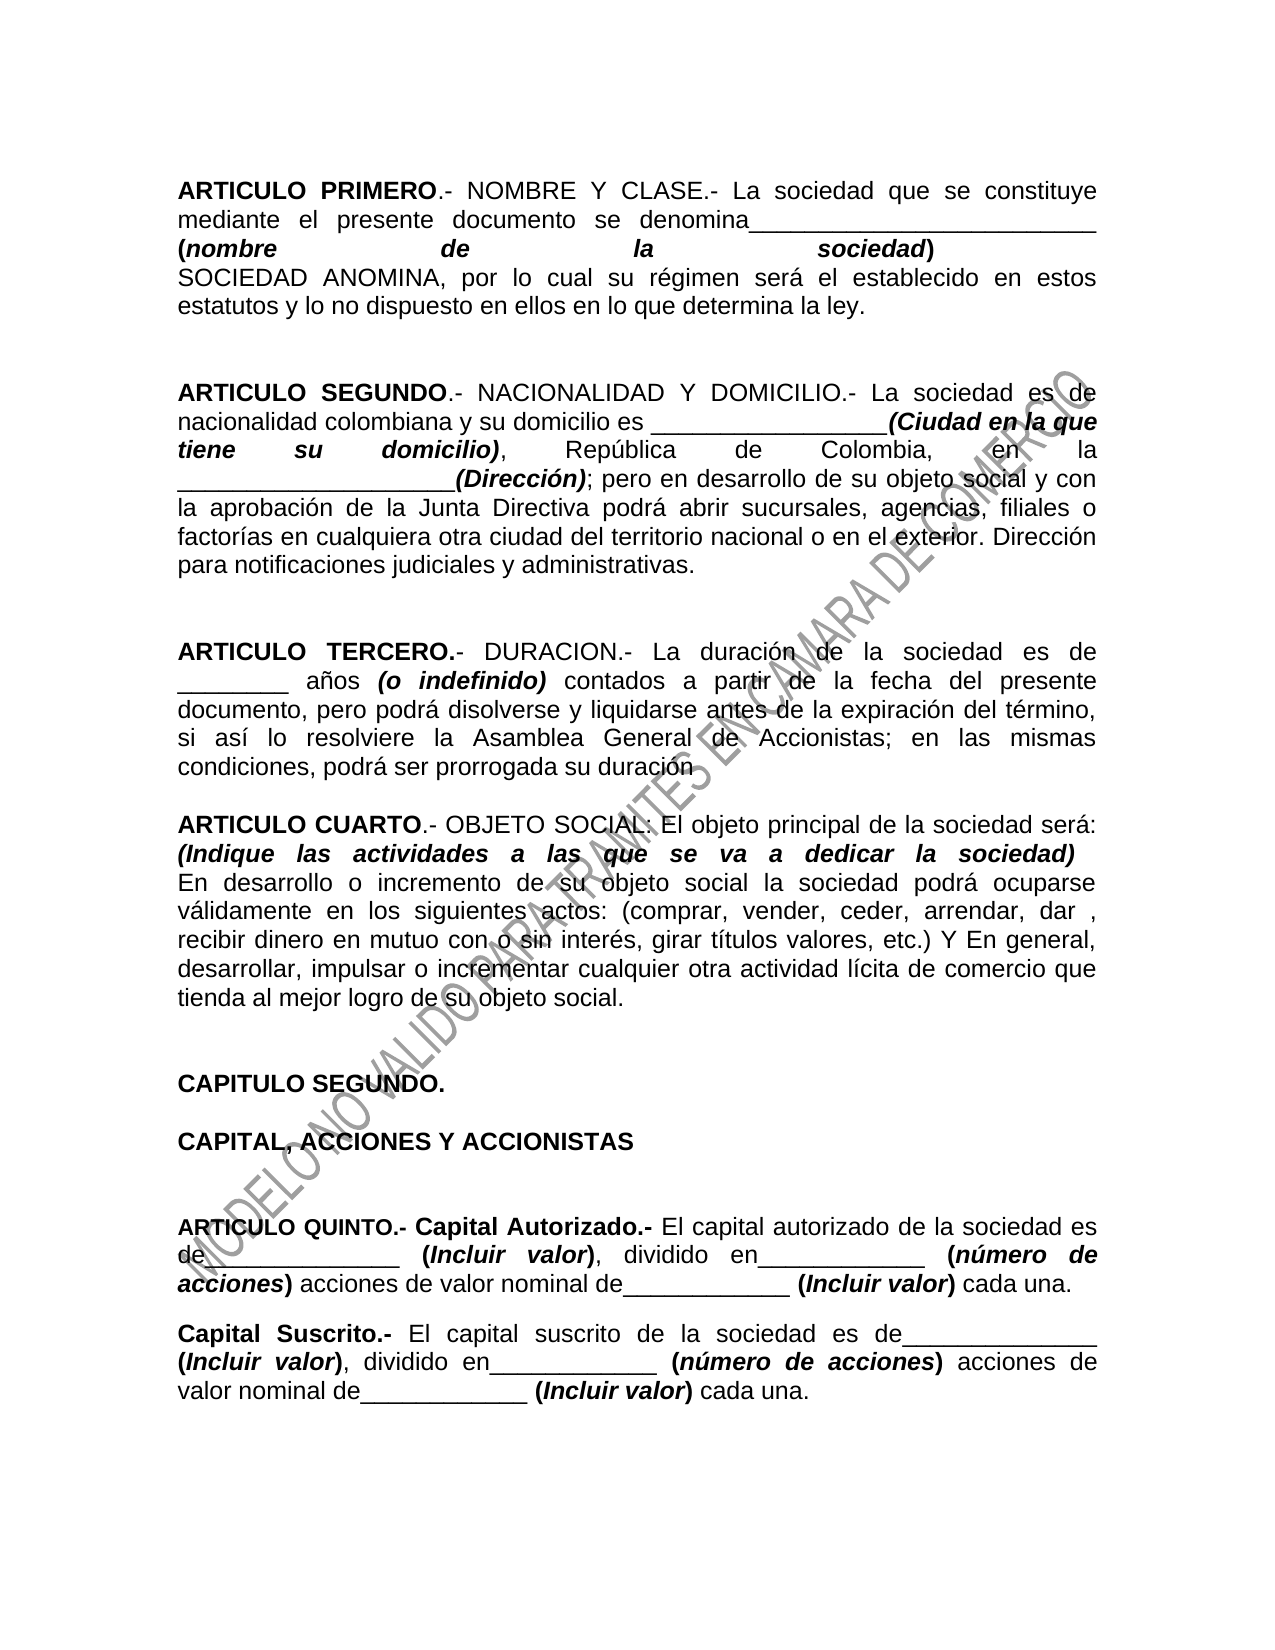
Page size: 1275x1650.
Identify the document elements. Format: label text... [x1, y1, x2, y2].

text ARTICULO QUINTO.- Capital Autorizado.- El capital autorizado de la sociedad es de______________ (Incluir valor), dividido en____________ (número de acciones) acciones de valor nominal de____________ (Incluir valor) cada una. [177, 1185, 1098, 1298]
text CAPITAL, ACCIONES Y ACCIONISTAS [177, 1127, 1098, 1156]
text ARTICULO PRIMERO.- NOMBRE Y CLASE.- La sociedad que se constituye mediante el presente documento se denomina_________________________ (nombre de la sociedad) SOCIEDAD ANOMINA, por lo cual su régimen será el establecido en estos estatutos y lo no dispuesto en ellos en lo que determina la ley. [177, 148, 1098, 320]
text ARTICULO CUARTO.- OBJETO SOCIAL: El objeto principal de la sociedad será: (Indique las actividades a las que se va a dedicar la sociedad) En desarrollo o incremento de su objeto social la sociedad podrá ocuparse válidamente en los siguientes actos: (comprar, vender, ceder, arrendar, dar , recibir dinero en mutuo con o sin interés, girar títulos valores, etc.) Y En general, desarrollar, impulsar o incrementar cualquier otra actividad lícita de comercio que tienda al mejor logro de su objeto social. [177, 810, 1098, 1011]
text ARTICULO TERCERO.- DURACION.- La duración de la sociedad es de ________ años (o indefinido) contados a partir de la fecha del presente documento, pero podrá disolverse y liquidarse antes de la expiración del término, si así lo resolviere la Asamblea General de Accionistas; en las mismas condiciones, podrá ser prorrogada su duración [177, 608, 1098, 781]
text ARTICULO SEGUNDO.- NACIONALIDAD Y DOMICILIO.- La sociedad es de nacionalidad colombiana y su domicilio es _________________(Ciudad en la que tiene su domicilio), República de Colombia, en la ____________________(Dirección); pero en desarrollo de su objeto social y con la aprobación de la Junta Directiva podrá abrir sucursales, agencias, filiales o factorías en cualquiera otra ciudad del territorio nacional o en el exterior. Dirección para notificaciones judiciales y administrativas. [177, 349, 1098, 579]
text Capital Suscrito.- El capital suscrito de la sociedad es de______________ (Incluir valor), dividido en____________ (número de acciones) acciones de valor nominal de____________ (Incluir valor) cada una. [177, 1318, 1098, 1405]
text CAPITULO SEGUNDO. [177, 1041, 1098, 1098]
